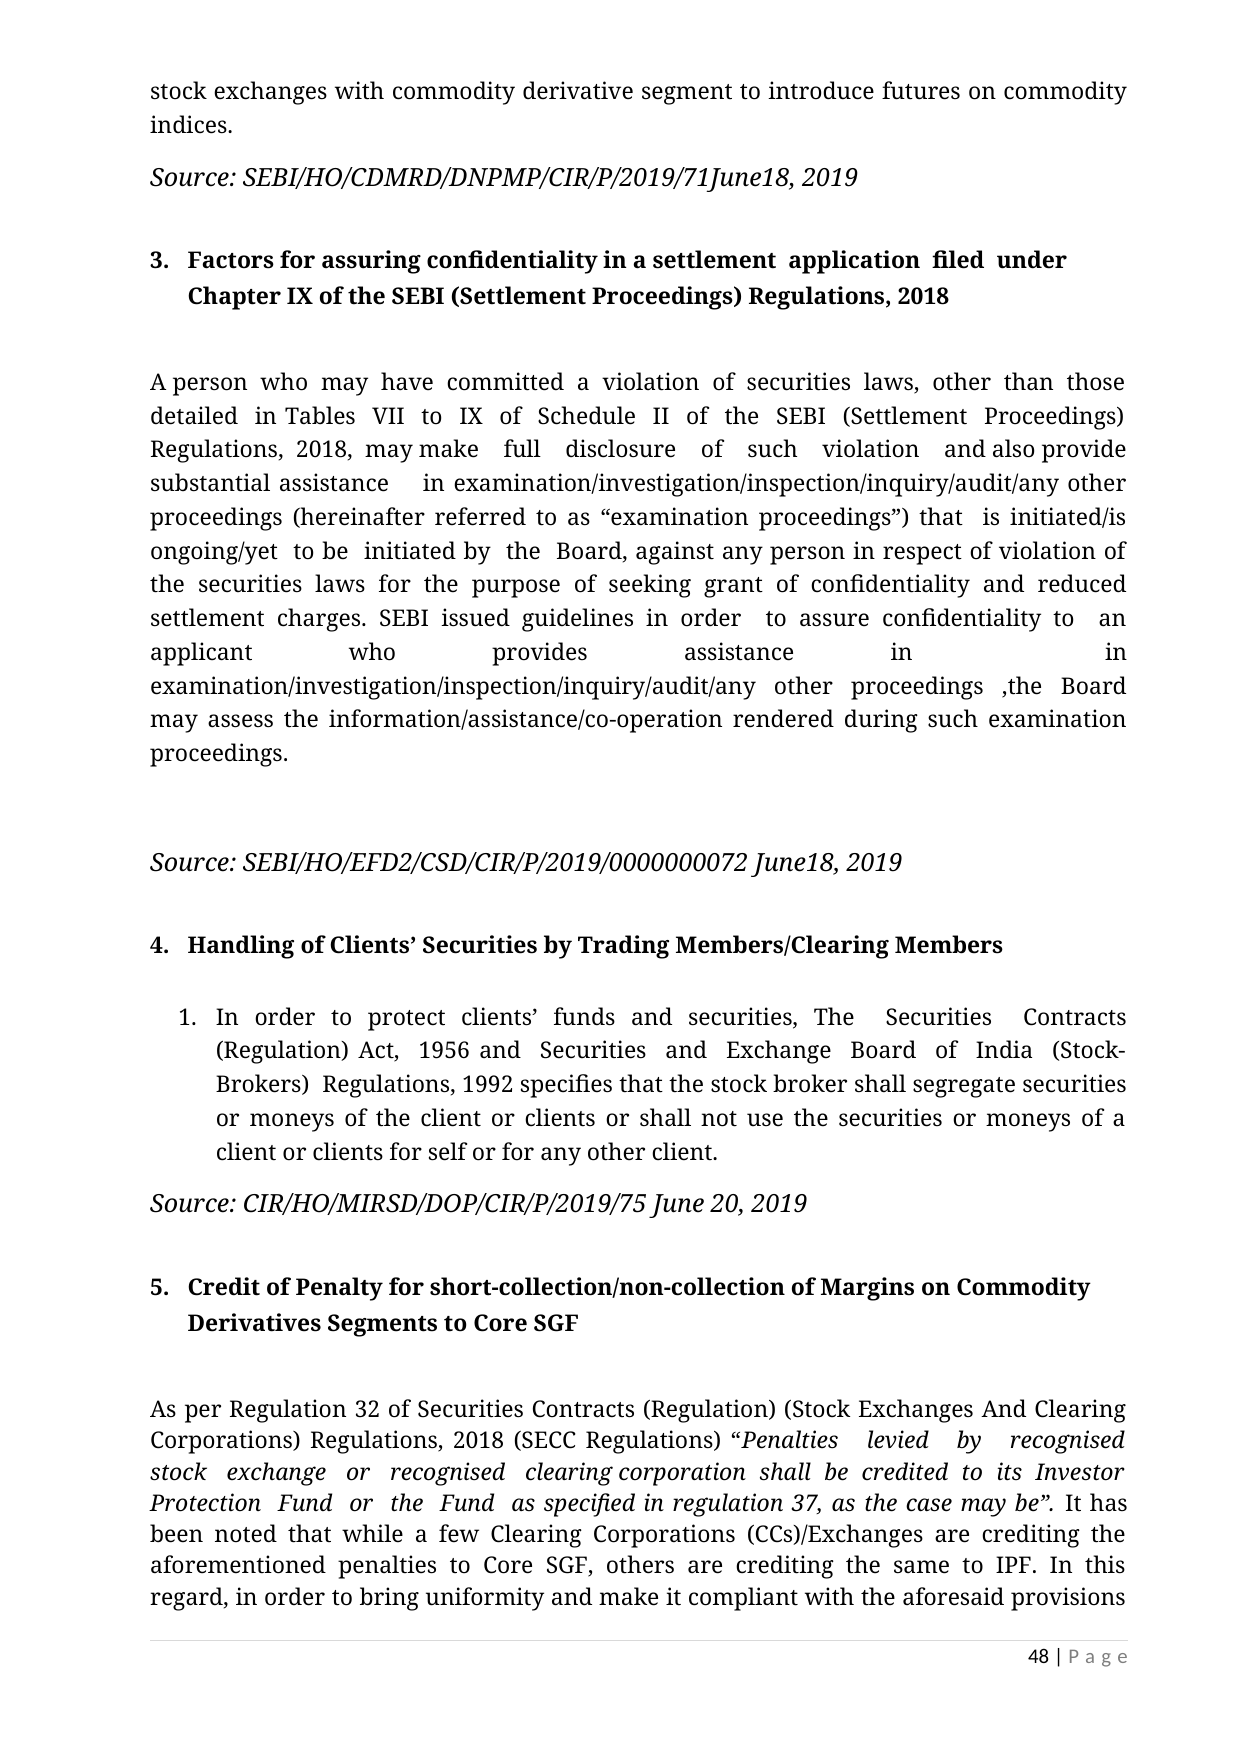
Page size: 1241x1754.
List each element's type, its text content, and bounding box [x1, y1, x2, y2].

text Source: CIR/HO/MIRSD/DOP/CIR/P/2019/75 June 20, 2019 [150, 1186, 1128, 1220]
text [150, 1393, 1128, 1612]
text Source: SEBI/HO/CDMRD/DNPMP/CIR/P/2019/71June18, 2019 [150, 159, 1128, 193]
list Credit of Penalty for short-collection/non-collection of Margins on Commodity Derivatives Segments to Core SGF [150, 1271, 1128, 1338]
list Handling of Clients’ Securities by Trading Members/Clearing Members [150, 929, 1128, 960]
list In order to protect clients’ funds and securities, The Securities Contracts (Regulation) Act, 1956 and Securities and Exchange Board of India (Stock-Brokers) Regulations, 1992 specifies that the stock broker shall segregate securities or moneys of the client or clients or shall not use the securities or moneys of a client or clients for self or for any other client. [178, 1001, 1128, 1167]
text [150, 75, 1128, 140]
text A person who may have committed a violation of securities laws, other than those detailed in Tables VII to IX of Schedule II of the SEBI (Settlement Proceedings) Regulations, 2018, may make full disclosure of such violation and also provide substantial assistance in examination/investigation/inspection/inquiry/audit/any other proceedings (hereinafter referred to as “examination proceedings”) that is initiated/is ongoing/yet to be initiated by the Board, against any person in respect of violation of the securities laws for the purpose of seeking grant of confidentiality and reduced settlement charges. SEBI issued guidelines in order to assure confidentiality to an applicant who provides assistance in in examination/investigation/inspection/inquiry/audit/any other proceedings ,the Board may assess the information/assistance/co-operation rendered during such examination proceedings. [150, 366, 1128, 768]
list Factors for assuring confidentiality in a settlement application filed under Chapter IX of the SEBI (Settlement Proceedings) Regulations, 2018 [150, 244, 1128, 311]
text Source: SEBI/HO/EFD2/CSD/CIR/P/2019/0000000072 June18, 2019 [150, 844, 1128, 878]
